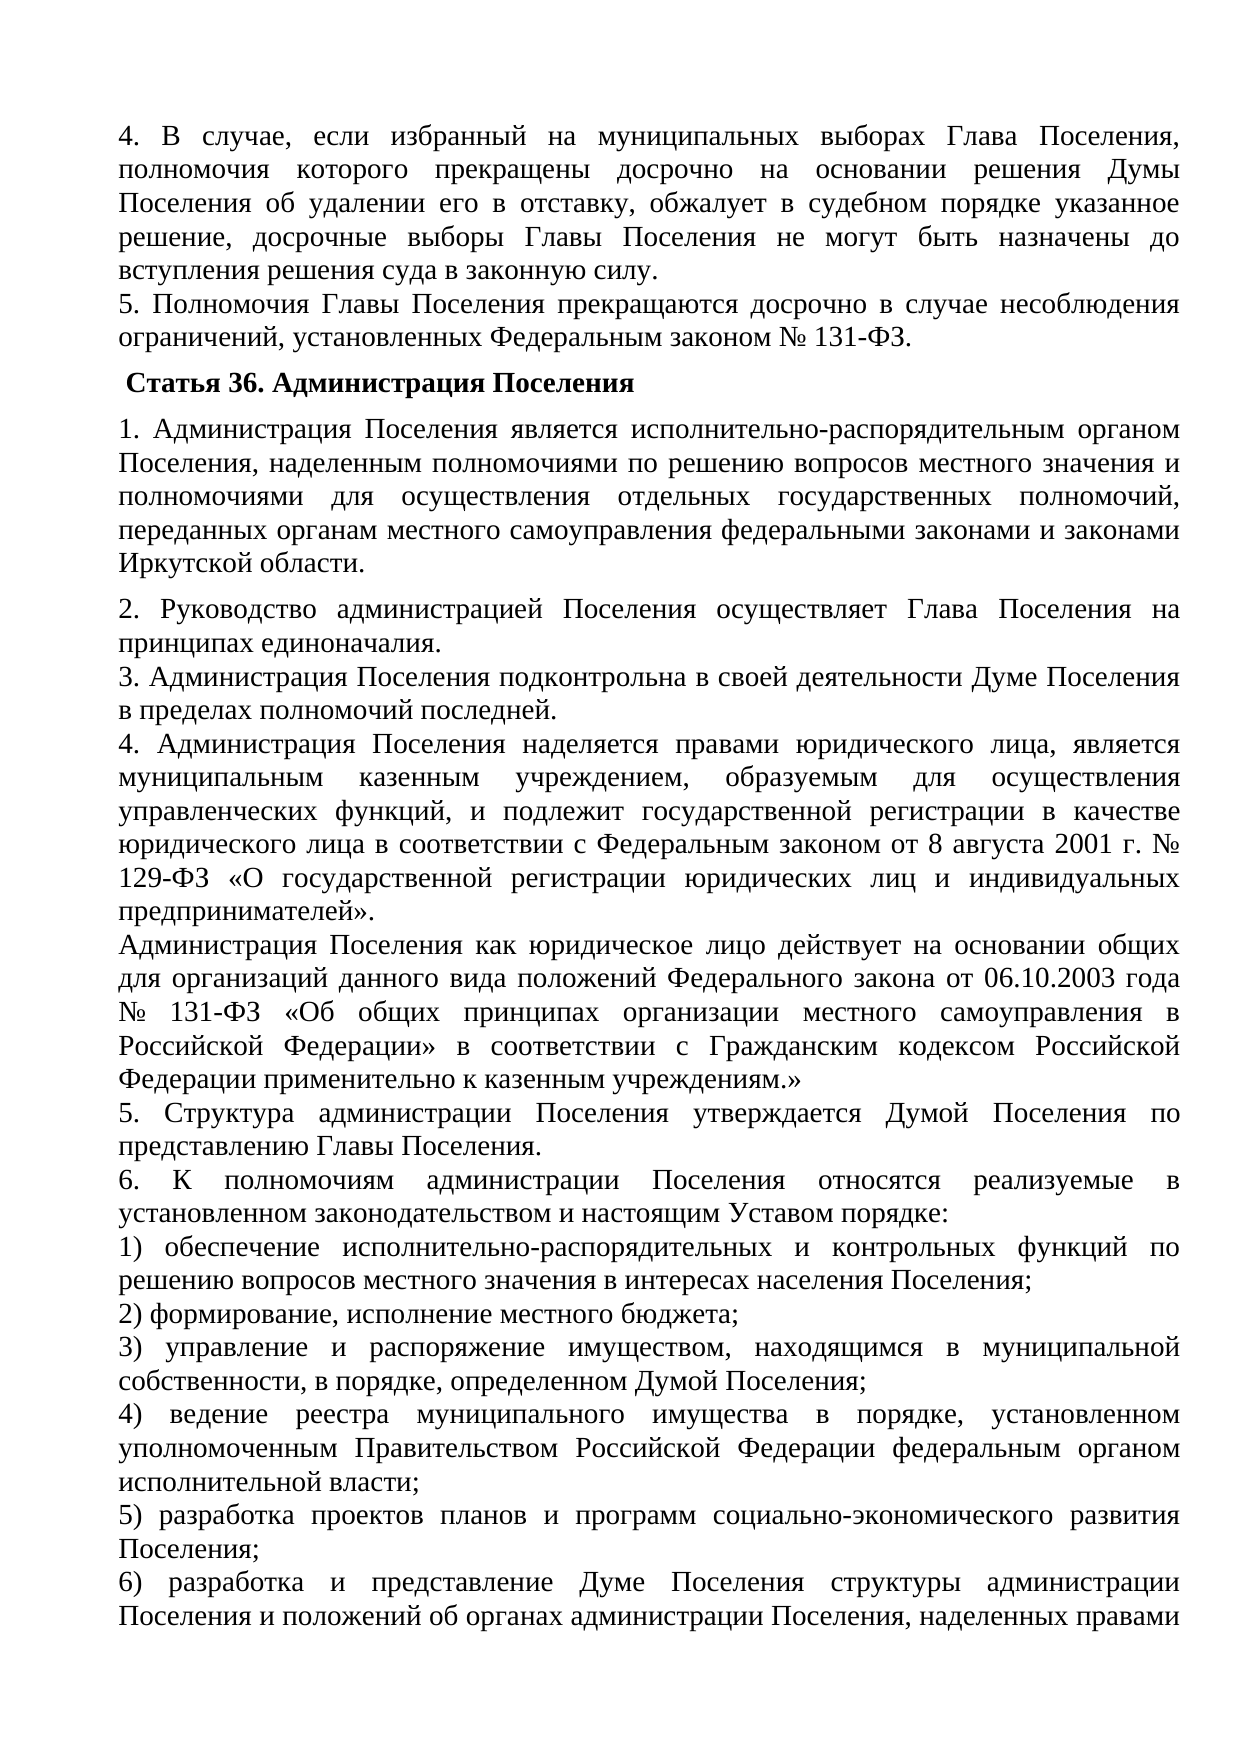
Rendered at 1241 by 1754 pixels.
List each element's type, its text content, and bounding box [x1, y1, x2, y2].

text 2. Руководство администрацией Поселения осуществляет Глава Поселения на принципах единоначалия. [118, 592, 1181, 659]
text 4) ведение реестра муниципального имущества в порядке, установленном уполномоченным Правительством Российской Федерации федеральным органом исполнительной власти; [118, 1397, 1181, 1497]
text 4. В случае, если избранный на муниципальных выборах Глава Поселения, полномочия которого прекращены досрочно на основании решения Думы Поселения об удалении его в отставку, обжалует в судебном порядке указанное решение, досрочные выборы Главы Поселения не могут быть назначены до вступления решения суда в законную силу. [118, 118, 1181, 286]
text 3. Администрация Поселения подконтрольна в своей деятельности Думе Поселения в пределах полномочий последней. [118, 659, 1181, 726]
text 3) управление и распоряжение имуществом, находящимся в муниципальной собственности, в порядке, определенном Думой Поселения; [118, 1329, 1181, 1397]
text 1. Администрация Поселения является исполнительно-распорядительным органом Поселения, наделенным полномочиями по решению вопросов местного значения и полномочиями для осуществления отдельных государственных полномочий, переданных органам местного самоуправления федеральными законами и законами Иркутской области. [118, 411, 1181, 579]
text 4. Администрация Поселения наделяется правами юридического лица, является муниципальным казенным учреждением, образуемым для осуществления управленческих функций, и подлежит государственной регистрации в качестве юридического лица в соответствии с Федеральным законом от 8 августа . № 129-ФЗ «О государственной регистрации юридических лиц и индивидуальных предпринимателей». [118, 726, 1181, 927]
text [118, 1564, 1181, 1631]
text 6. К полномочиям администрации Поселения относятся реализуемые в установленном законодательством и настоящим Уставом порядке: [118, 1162, 1181, 1229]
text 5) разработка проектов планов и программ социально-экономического развития Поселения; [118, 1497, 1181, 1564]
text 5. Полномочия Главы Поселения прекращаются досрочно в случае несоблюдения ограничений, установленных Федеральным законом № 131-ФЗ. [118, 286, 1181, 353]
text Статья 36. Администрация Поселения [118, 365, 1181, 399]
text 5. Структура администрации Поселения утверждается Думой Поселения по представлению Главы Поселения. [118, 1095, 1181, 1162]
text Администрация Поселения как юридическое лицо действует на основании общих для организаций данного вида положений Федерального закона от 06.10.2003 года № 131-ФЗ «Об общих принципах организации местного самоуправления в Российской Федерации» в соответствии с Гражданским кодексом Российской Федерации применительно к казенным учреждениям.» [118, 927, 1181, 1095]
text 1) обеспечение исполнительно-распорядительных и контрольных функций по решению вопросов местного значения в интересах населения Поселения; [118, 1229, 1181, 1296]
text 2) формирование, исполнение местного бюджета; [118, 1296, 1181, 1329]
